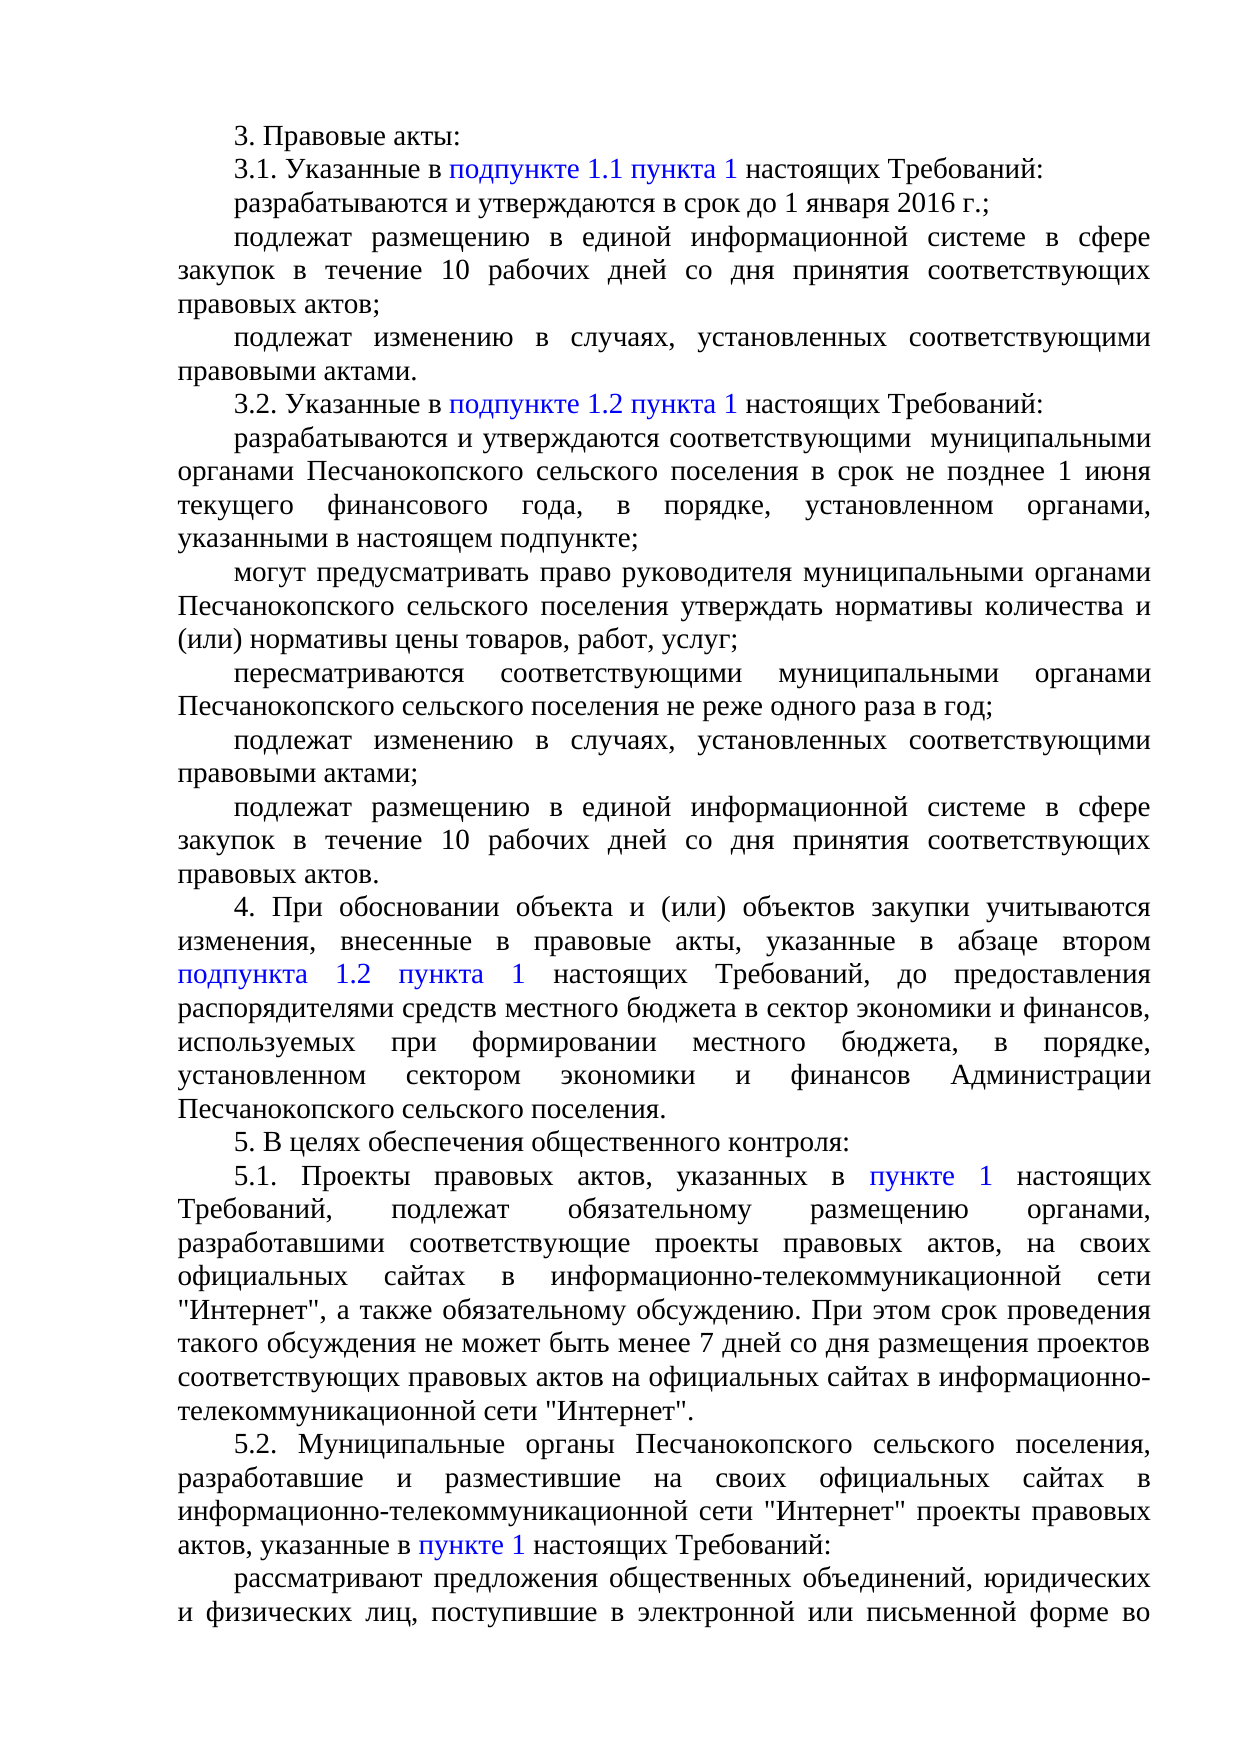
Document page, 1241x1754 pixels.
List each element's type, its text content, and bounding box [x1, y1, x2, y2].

text пересматриваются соответствующими муниципальными органами Песчанокопского сельского поселения не реже одного раза в год; [177, 655, 1152, 722]
text 5.1. Проекты правовых актов, указанных в пункте 1 настоящих Требований, подлежат обязательному размещению органами, разработавшими соответствующие проекты правовых актов, на своих официальных сайтах в информационно-телекоммуникационной сети "Интернет", а также обязательному обсуждению. При этом срок проведения такого обсуждения не может быть менее 7 дней со дня размещения проектов соответствующих правовых актов на официальных сайтах в информационно-телекоммуникационной сети "Интернет". [177, 1158, 1152, 1426]
text 4. При обосновании объекта и (или) объектов закупки учитываются изменения, внесенные в правовые акты, указанные в абзаце втором подпункта 1.2 пункта 1 настоящих Требований, до предоставления распорядителями средств местного бюджета в сектор экономики и финансов, используемых при формировании местного бюджета, в порядке, установленном сектором экономики и финансов Администрации Песчанокопского сельского поселения. [177, 889, 1152, 1124]
text подлежат изменению в случаях, установленных соответствующими правовыми актами. [177, 319, 1152, 386]
text подлежат изменению в случаях, установленных соответствующими правовыми актами; [177, 722, 1152, 789]
text 5. В целях обеспечения общественного контроля: [177, 1124, 1152, 1158]
text подлежат размещению в единой информационной системе в сфере закупок в течение 10 рабочих дней со дня принятия соответствующих правовых актов; [177, 219, 1152, 319]
text могут предусматривать право руководителя муниципальными органами Песчанокопского сельского поселения утверждать нормативы количества и (или) нормативы цены товаров, работ, услуг; [177, 554, 1152, 655]
text разрабатываются и утверждаются в срок до 1 января 2016 г.; [177, 185, 1152, 219]
text 3.2. Указанные в подпункте 1.2 пункта 1 настоящих Требований: [177, 386, 1152, 420]
text 3. Правовые акты: [177, 118, 1152, 152]
text 5.2. Муниципальные органы Песчанокопского сельского поселения, разработавшие и разместившие на своих официальных сайтах в информационно-телекоммуникационной сети "Интернет" проекты правовых актов, указанные в пункте 1 настоящих Требований: [177, 1426, 1152, 1560]
text подлежат размещению в единой информационной системе в сфере закупок в течение 10 рабочих дней со дня принятия соответствующих правовых актов. [177, 789, 1152, 889]
text разрабатываются и утверждаются соответствующими муниципальными органами Песчанокопского сельского поселения в срок не позднее 1 июня текущего финансового года, в порядке, установленном органами, указанными в настоящем подпункте; [177, 420, 1152, 554]
text 3.1. Указанные в подпункте 1.1 пункта 1 настоящих Требований: [177, 152, 1152, 185]
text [177, 1560, 1152, 1627]
